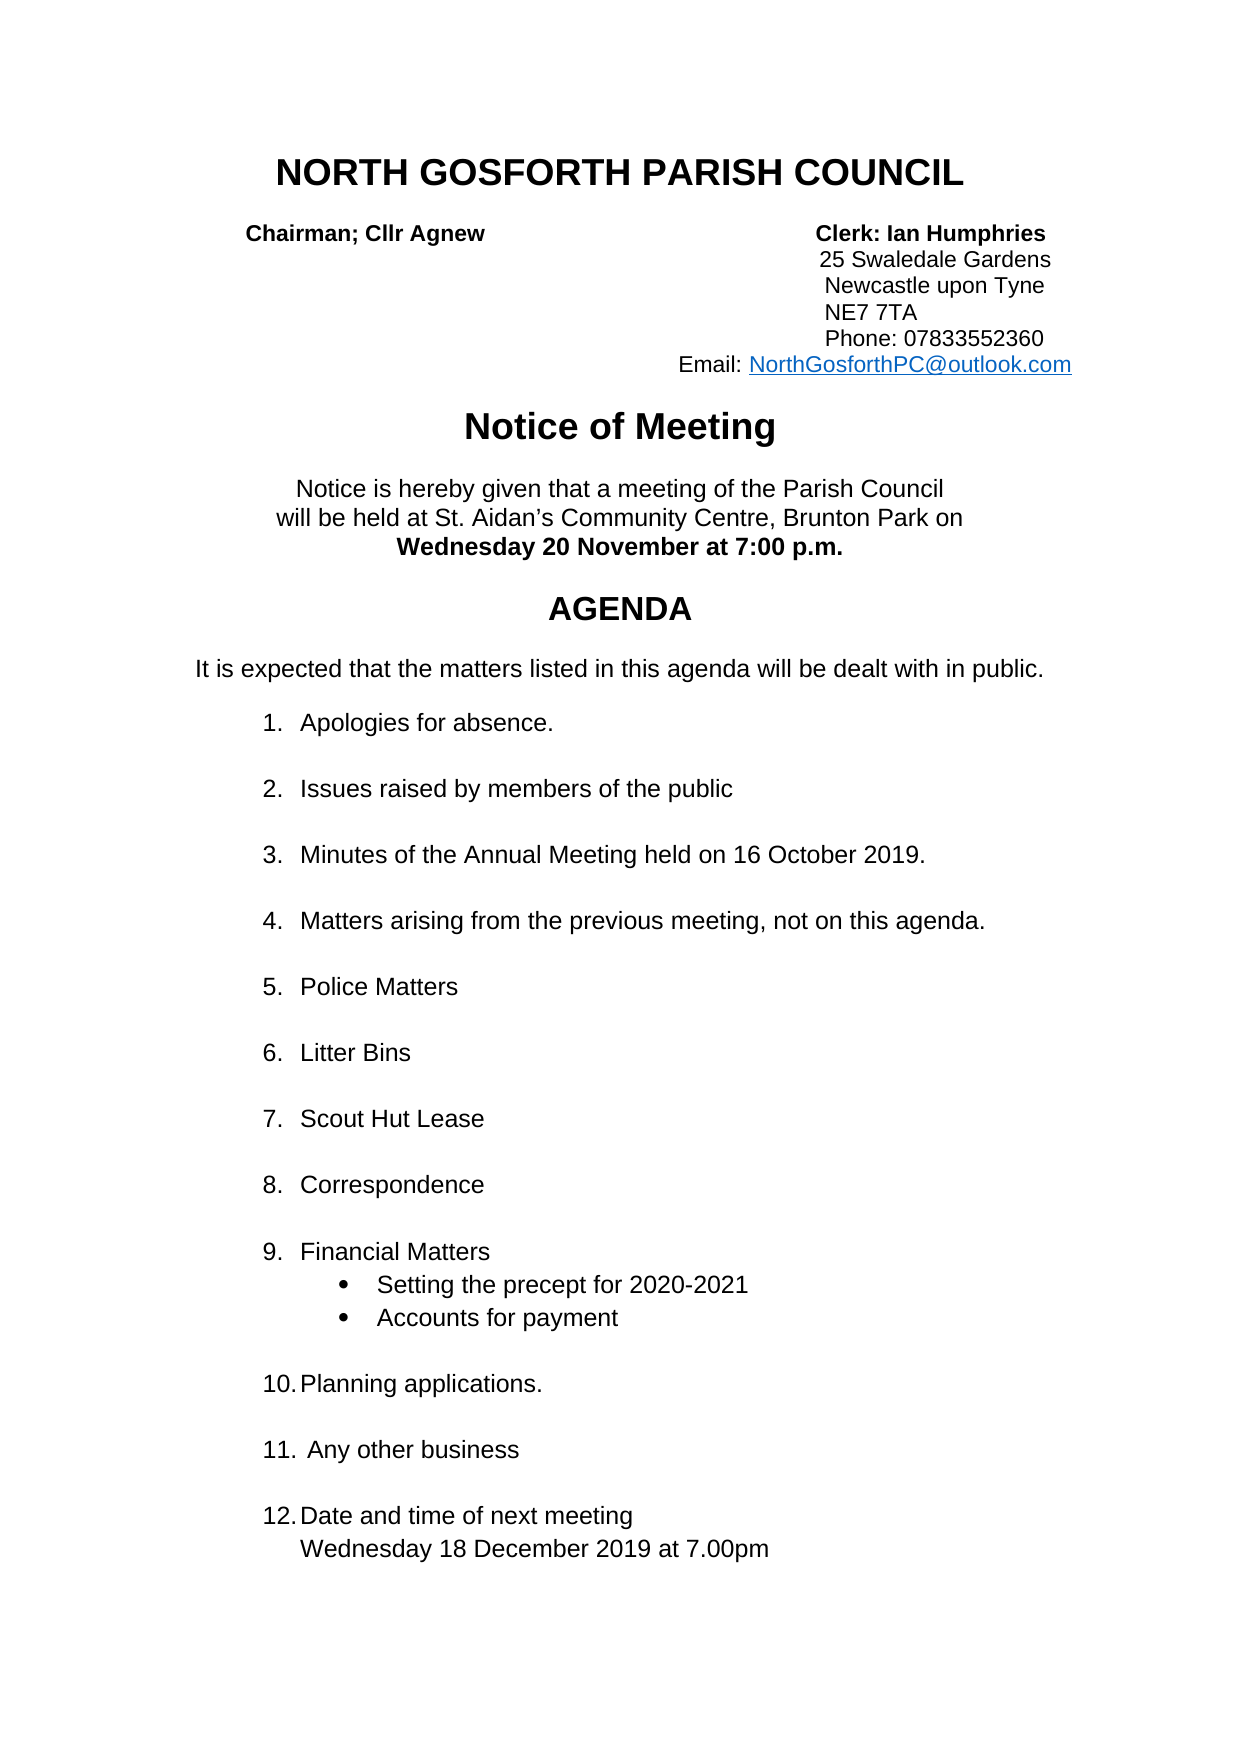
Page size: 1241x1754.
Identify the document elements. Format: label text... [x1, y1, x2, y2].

text Email: NorthGosforthPC@outlook.com [150, 351, 1090, 378]
list Apologies for absence. [262, 708, 1090, 737]
text Notice of Meeting [150, 404, 1090, 447]
text Phone: 07833552360 [150, 325, 1090, 351]
list Setting the precept for 2020-2021 [339, 1269, 1090, 1298]
list Litter Bins [262, 1038, 1090, 1067]
text Newcastle upon Tyne [150, 272, 1090, 298]
list Scout Hut Lease [262, 1104, 1090, 1133]
list Accounts for payment [339, 1303, 1090, 1332]
text AGENDA [150, 589, 1090, 628]
text It is expected that the matters listed in this agenda will be dealt with in public. [150, 654, 1090, 683]
text NORTH GOSFORTH PARISH COUNCIL [150, 150, 1090, 193]
list Matters arising from the previous meeting, not on this agenda. [262, 906, 1090, 935]
list Issues raised by members of the public [262, 774, 1090, 803]
text Wednesday 20 November at 7:00 p.m. [150, 532, 1090, 561]
text will be held at St. Aidan’s Community Centre, Brunton Park on [150, 503, 1090, 532]
text Chairman; Cllr Agnew Clerk: Ian Humphries [150, 219, 1090, 246]
text Notice is hereby given that a meeting of the Parish Council [150, 474, 1090, 503]
list Minutes of the Annual Meeting held on 16 October 2019. [262, 840, 1090, 869]
text NE7 7TA [150, 298, 1090, 325]
list Correspondence [262, 1171, 1090, 1199]
text 25 Swaledale Gardens [150, 246, 1090, 272]
list Wednesday 18 December 2019 at 7.00pm [300, 1534, 1090, 1563]
list Date and time of next meeting [262, 1501, 1090, 1530]
list Any other business [262, 1435, 1090, 1464]
list Police Matters [262, 972, 1090, 1001]
list Planning applications. [262, 1369, 1090, 1398]
list Financial Matters [262, 1237, 1090, 1265]
